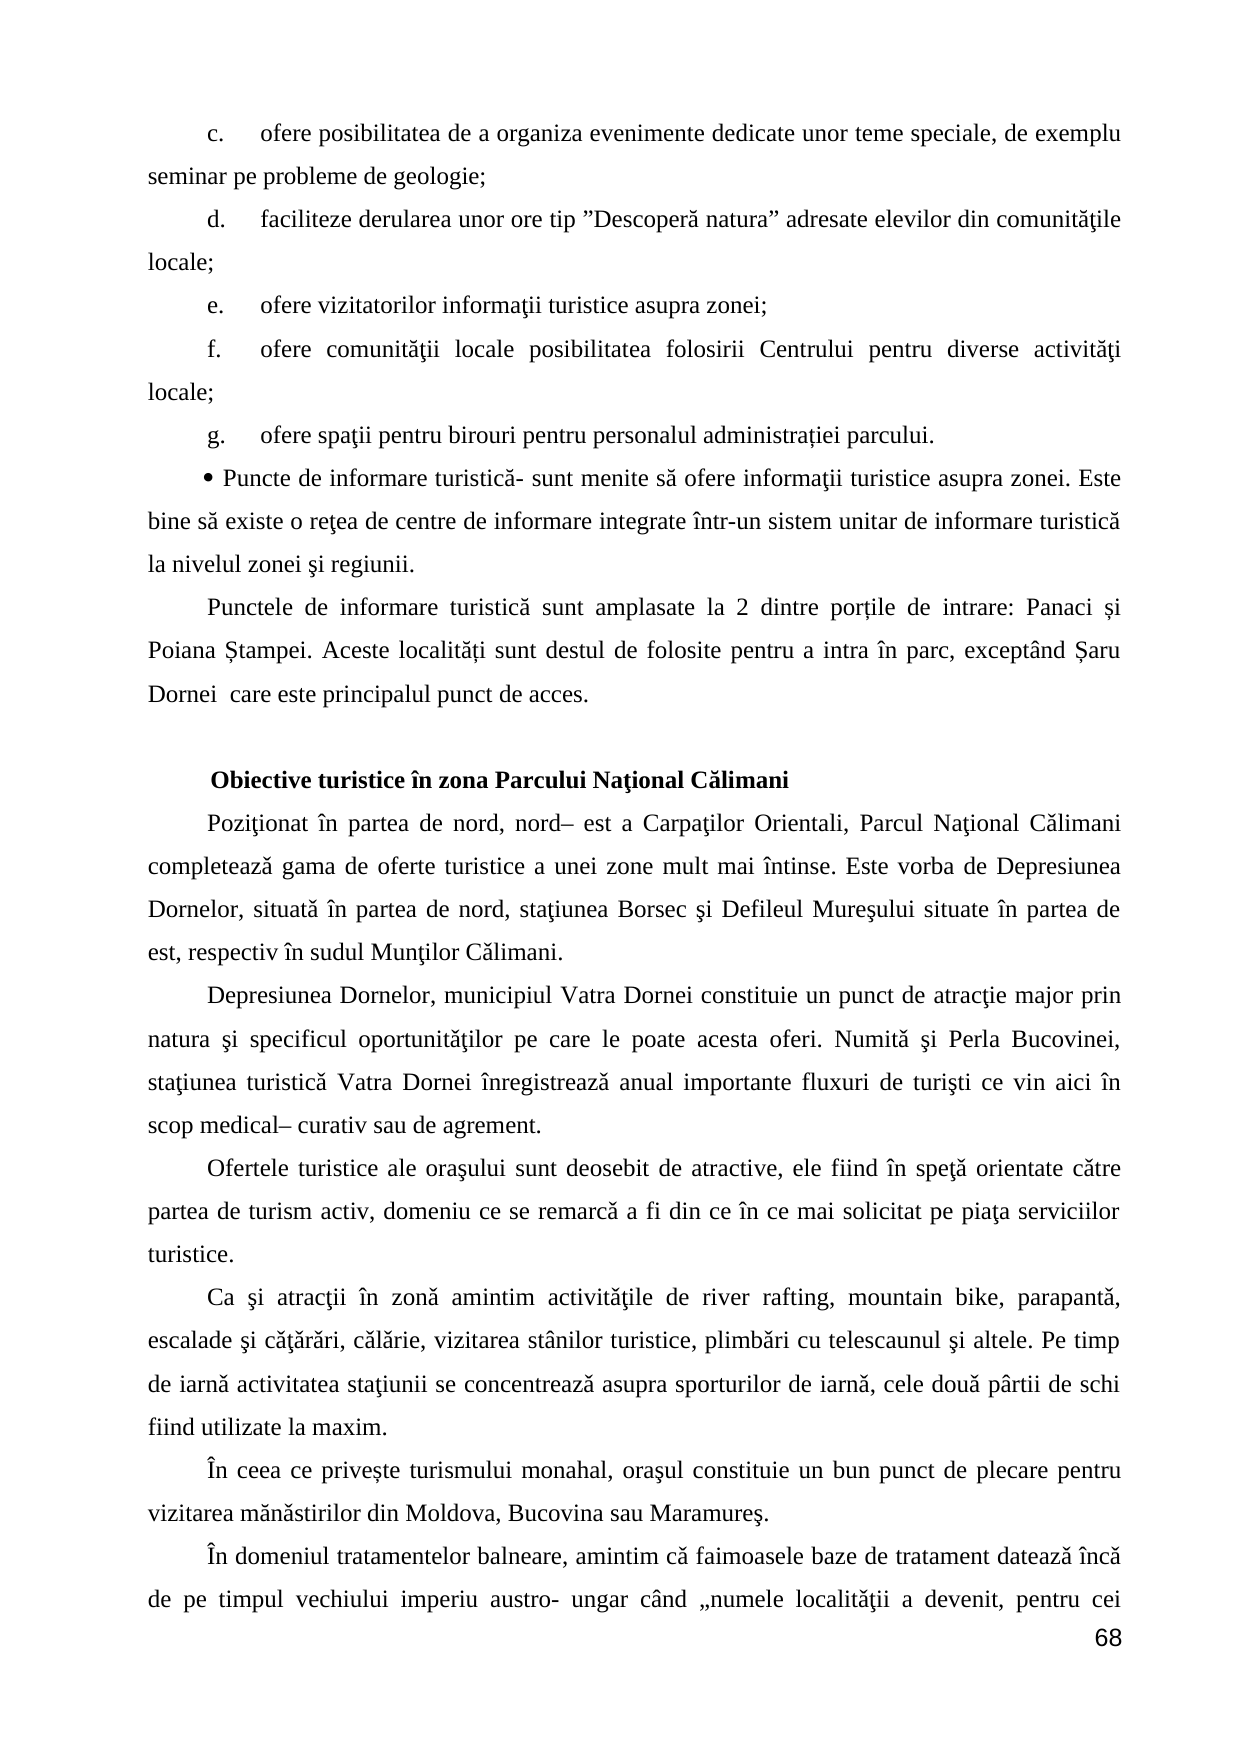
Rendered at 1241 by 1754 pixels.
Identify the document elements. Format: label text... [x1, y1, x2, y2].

text Punctele de informare turistică sunt amplasate la 2 dintre porțile de intrare: Panaci și Poiana Ștampei. Aceste localități sunt destul de folosite pentru a intra în parc, exceptând Șaru Dornei care este principalul punct de acces. [148, 592, 1122, 707]
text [148, 1541, 1122, 1613]
list ofere spaţii pentru birouri pentru personalul administrației parcului. [148, 420, 1122, 449]
text În ceea ce privește turismului monahal, oraşul constituie un bun punct de plecare pentru vizitarea mănǎstirilor din Moldova, Bucovina sau Maramureş. [148, 1455, 1122, 1527]
list faciliteze derularea unor ore tip ”Descoperă natura” adresate elevilor din comunităţile locale; [148, 204, 1122, 276]
text Ca şi atracţii în zonǎ amintim activitǎţile de river rafting, mountain bike, parapantǎ, escalade şi cǎţǎrǎri, cǎlǎrie, vizitarea stânilor turistice, plimbǎri cu telescaunul şi altele. Pe timp de iarnǎ activitatea staţiunii se concentreazǎ asupra sporturilor de iarnǎ, cele douǎ pârtii de schi fiind utilizate la maxim. [148, 1282, 1122, 1441]
list Puncte de informare turistică- sunt menite să ofere informaţii turistice asupra zonei. Este bine să existe o reţea de centre de informare integrate într-un sistem unitar de informare turistică la nivelul zonei şi regiunii. [148, 463, 1122, 578]
text Depresiunea Dornelor, municipiul Vatra Dornei constituie un punct de atracţie major prin natura şi specificul oportunitǎţilor pe care le poate acesta oferi. Numitǎ şi Perla Bucovinei, staţiunea turisticǎ Vatra Dornei înregistreazǎ anual importante fluxuri de turişti ce vin aici în scop medical– curativ sau de agrement. [148, 981, 1122, 1139]
text Poziţionat în partea de nord, nord– est a Carpaţilor Orientali, Parcul Naţional Cǎlimani completeazǎ gama de oferte turistice a unei zone mult mai întinse. Este vorba de Depresiunea Dornelor, situatǎ în partea de nord, staţiunea Borsec şi Defileul Mureşului situate în partea de est, respectiv în sudul Munţilor Cǎlimani. [148, 808, 1122, 966]
subtitle Obiective turistice în zona Parcului Naţional Călimani [148, 765, 1122, 794]
list ofere posibilitatea de a organiza evenimente dedicate unor teme speciale, de exemplu seminar pe probleme de geologie; [148, 118, 1122, 190]
list ofere comunităţii locale posibilitatea folosirii Centrului pentru diverse activităţi locale; [148, 334, 1122, 406]
text Ofertele turistice ale oraşului sunt deosebit de atractive, ele fiind în speţǎ orientate cǎtre partea de turism activ, domeniu ce se remarcǎ a fi din ce în ce mai solicitat pe piaţa serviciilor turistice. [148, 1153, 1122, 1268]
list ofere vizitatorilor informaţii turistice asupra zonei; [148, 291, 1122, 319]
